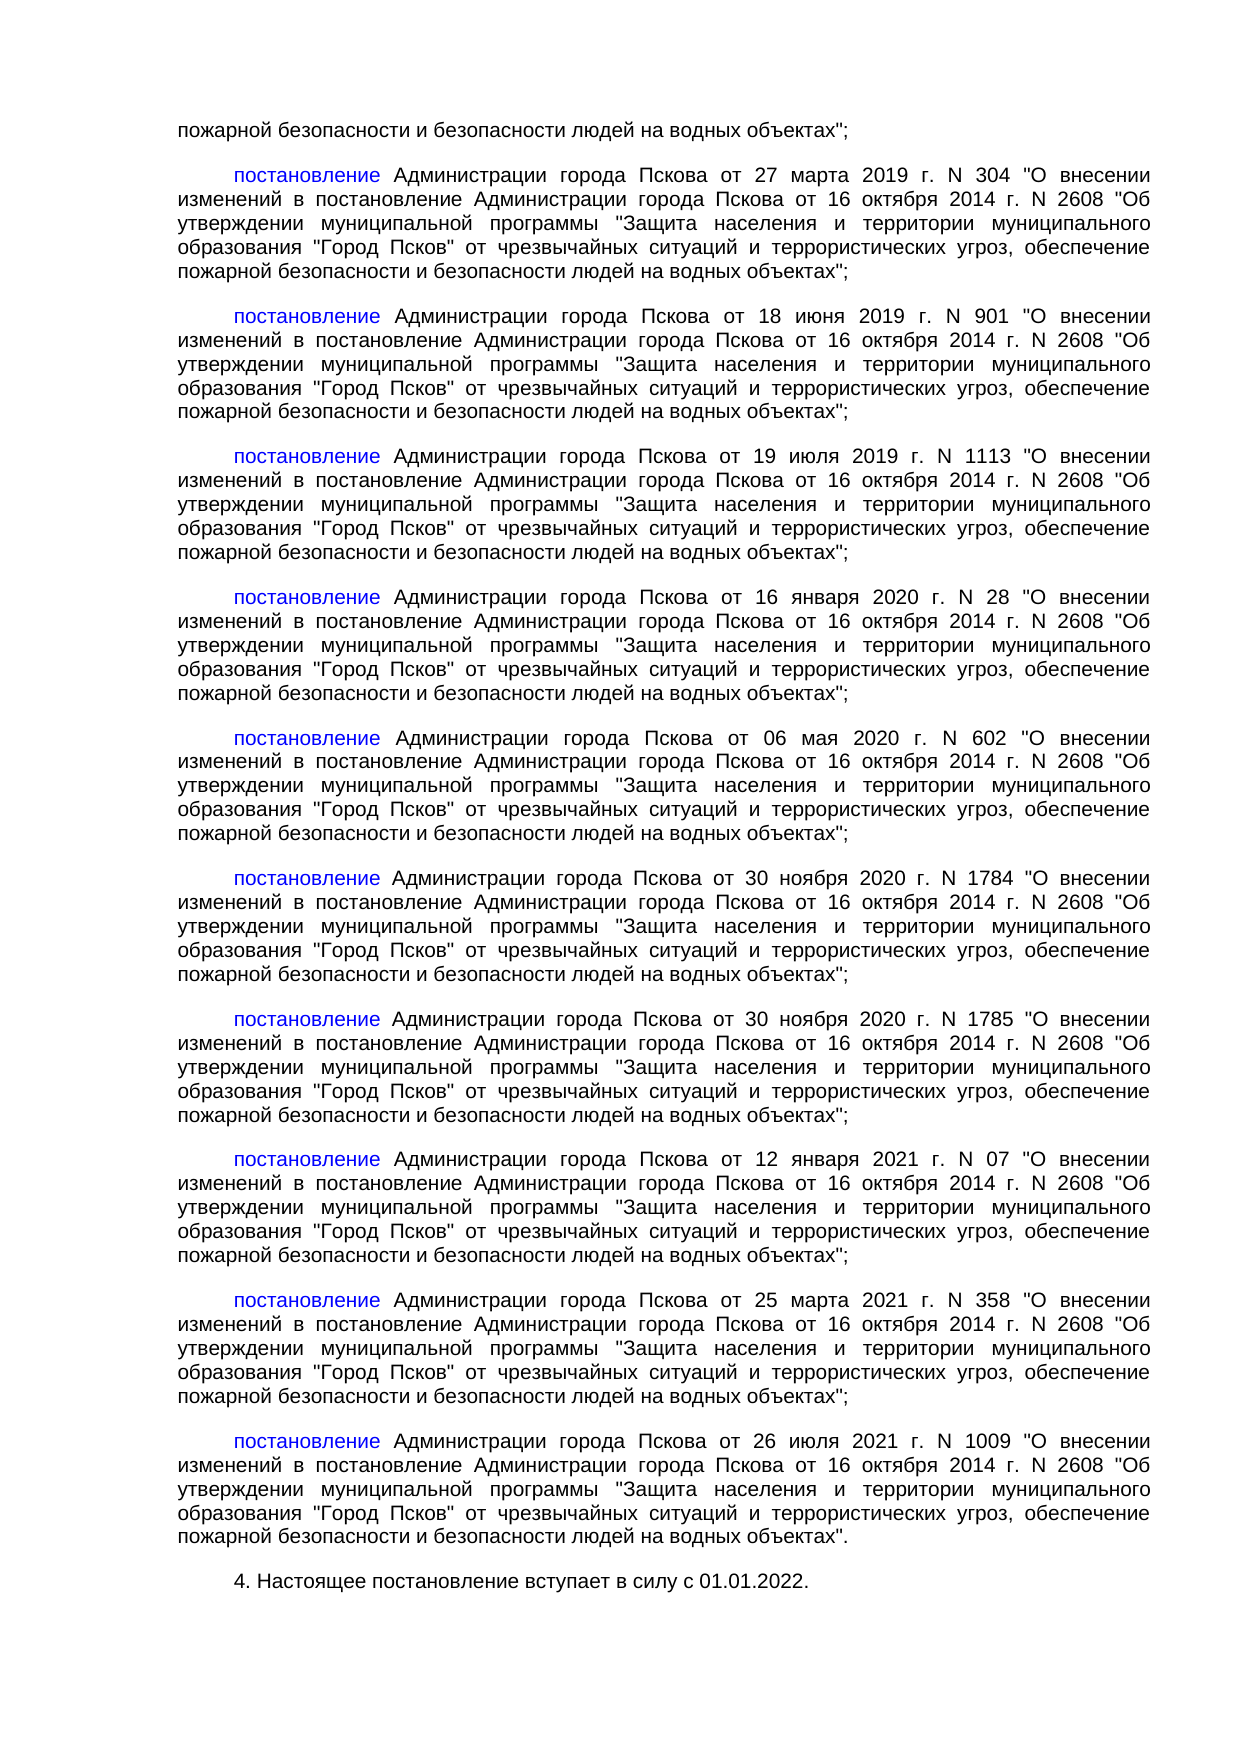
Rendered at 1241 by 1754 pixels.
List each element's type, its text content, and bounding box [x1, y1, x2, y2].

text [177, 118, 1152, 142]
text 4. Настоящее постановление вступает в силу с 01.01.2022. [177, 1569, 1152, 1593]
text постановление Администрации города Пскова от 16 января 2020 г. N 28 "О внесении изменений в постановление Администрации города Пскова от 16 октября 2014 г. N 2608 "Об утверждении муниципальной программы "Защита населения и территории муниципального образования "Город Псков" от чрезвычайных ситуаций и террористических угроз, обеспечение пожарной безопасности и безопасности людей на водных объектах"; [177, 585, 1152, 704]
text постановление Администрации города Пскова от 19 июля 2019 г. N 1113 "О внесении изменений в постановление Администрации города Пскова от 16 октября 2014 г. N 2608 "Об утверждении муниципальной программы "Защита населения и территории муниципального образования "Город Псков" от чрезвычайных ситуаций и террористических угроз, обеспечение пожарной безопасности и безопасности людей на водных объектах"; [177, 444, 1152, 564]
text постановление Администрации города Пскова от 27 марта 2019 г. N 304 "О внесении изменений в постановление Администрации города Пскова от 16 октября 2014 г. N 2608 "Об утверждении муниципальной программы "Защита населения и территории муниципального образования "Город Псков" от чрезвычайных ситуаций и террористических угроз, обеспечение пожарной безопасности и безопасности людей на водных объектах"; [177, 163, 1152, 283]
text постановление Администрации города Пскова от 30 ноября 2020 г. N 1785 "О внесении изменений в постановление Администрации города Пскова от 16 октября 2014 г. N 2608 "Об утверждении муниципальной программы "Защита населения и территории муниципального образования "Город Псков" от чрезвычайных ситуаций и террористических угроз, обеспечение пожарной безопасности и безопасности людей на водных объектах"; [177, 1007, 1152, 1126]
text постановление Администрации города Пскова от 30 ноября 2020 г. N 1784 "О внесении изменений в постановление Администрации города Пскова от 16 октября 2014 г. N 2608 "Об утверждении муниципальной программы "Защита населения и территории муниципального образования "Город Псков" от чрезвычайных ситуаций и террористических угроз, обеспечение пожарной безопасности и безопасности людей на водных объектах"; [177, 866, 1152, 986]
text постановление Администрации города Пскова от 25 марта 2021 г. N 358 "О внесении изменений в постановление Администрации города Пскова от 16 октября 2014 г. N 2608 "Об утверждении муниципальной программы "Защита населения и территории муниципального образования "Город Псков" от чрезвычайных ситуаций и террористических угроз, обеспечение пожарной безопасности и безопасности людей на водных объектах"; [177, 1288, 1152, 1408]
text постановление Администрации города Пскова от 06 мая 2020 г. N 602 "О внесении изменений в постановление Администрации города Пскова от 16 октября 2014 г. N 2608 "Об утверждении муниципальной программы "Защита населения и территории муниципального образования "Город Псков" от чрезвычайных ситуаций и террористических угроз, обеспечение пожарной безопасности и безопасности людей на водных объектах"; [177, 725, 1152, 845]
text постановление Администрации города Пскова от 26 июля 2021 г. N 1009 "О внесении изменений в постановление Администрации города Пскова от 16 октября 2014 г. N 2608 "Об утверждении муниципальной программы "Защита населения и территории муниципального образования "Город Псков" от чрезвычайных ситуаций и террористических угроз, обеспечение пожарной безопасности и безопасности людей на водных объектах". [177, 1428, 1152, 1548]
text постановление Администрации города Пскова от 18 июня 2019 г. N 901 "О внесении изменений в постановление Администрации города Пскова от 16 октября 2014 г. N 2608 "Об утверждении муниципальной программы "Защита населения и территории муниципального образования "Город Псков" от чрезвычайных ситуаций и террористических угроз, обеспечение пожарной безопасности и безопасности людей на водных объектах"; [177, 303, 1152, 423]
text постановление Администрации города Пскова от 12 января 2021 г. N 07 "О внесении изменений в постановление Администрации города Пскова от 16 октября 2014 г. N 2608 "Об утверждении муниципальной программы "Защита населения и территории муниципального образования "Город Псков" от чрезвычайных ситуаций и террористических угроз, обеспечение пожарной безопасности и безопасности людей на водных объектах"; [177, 1147, 1152, 1267]
